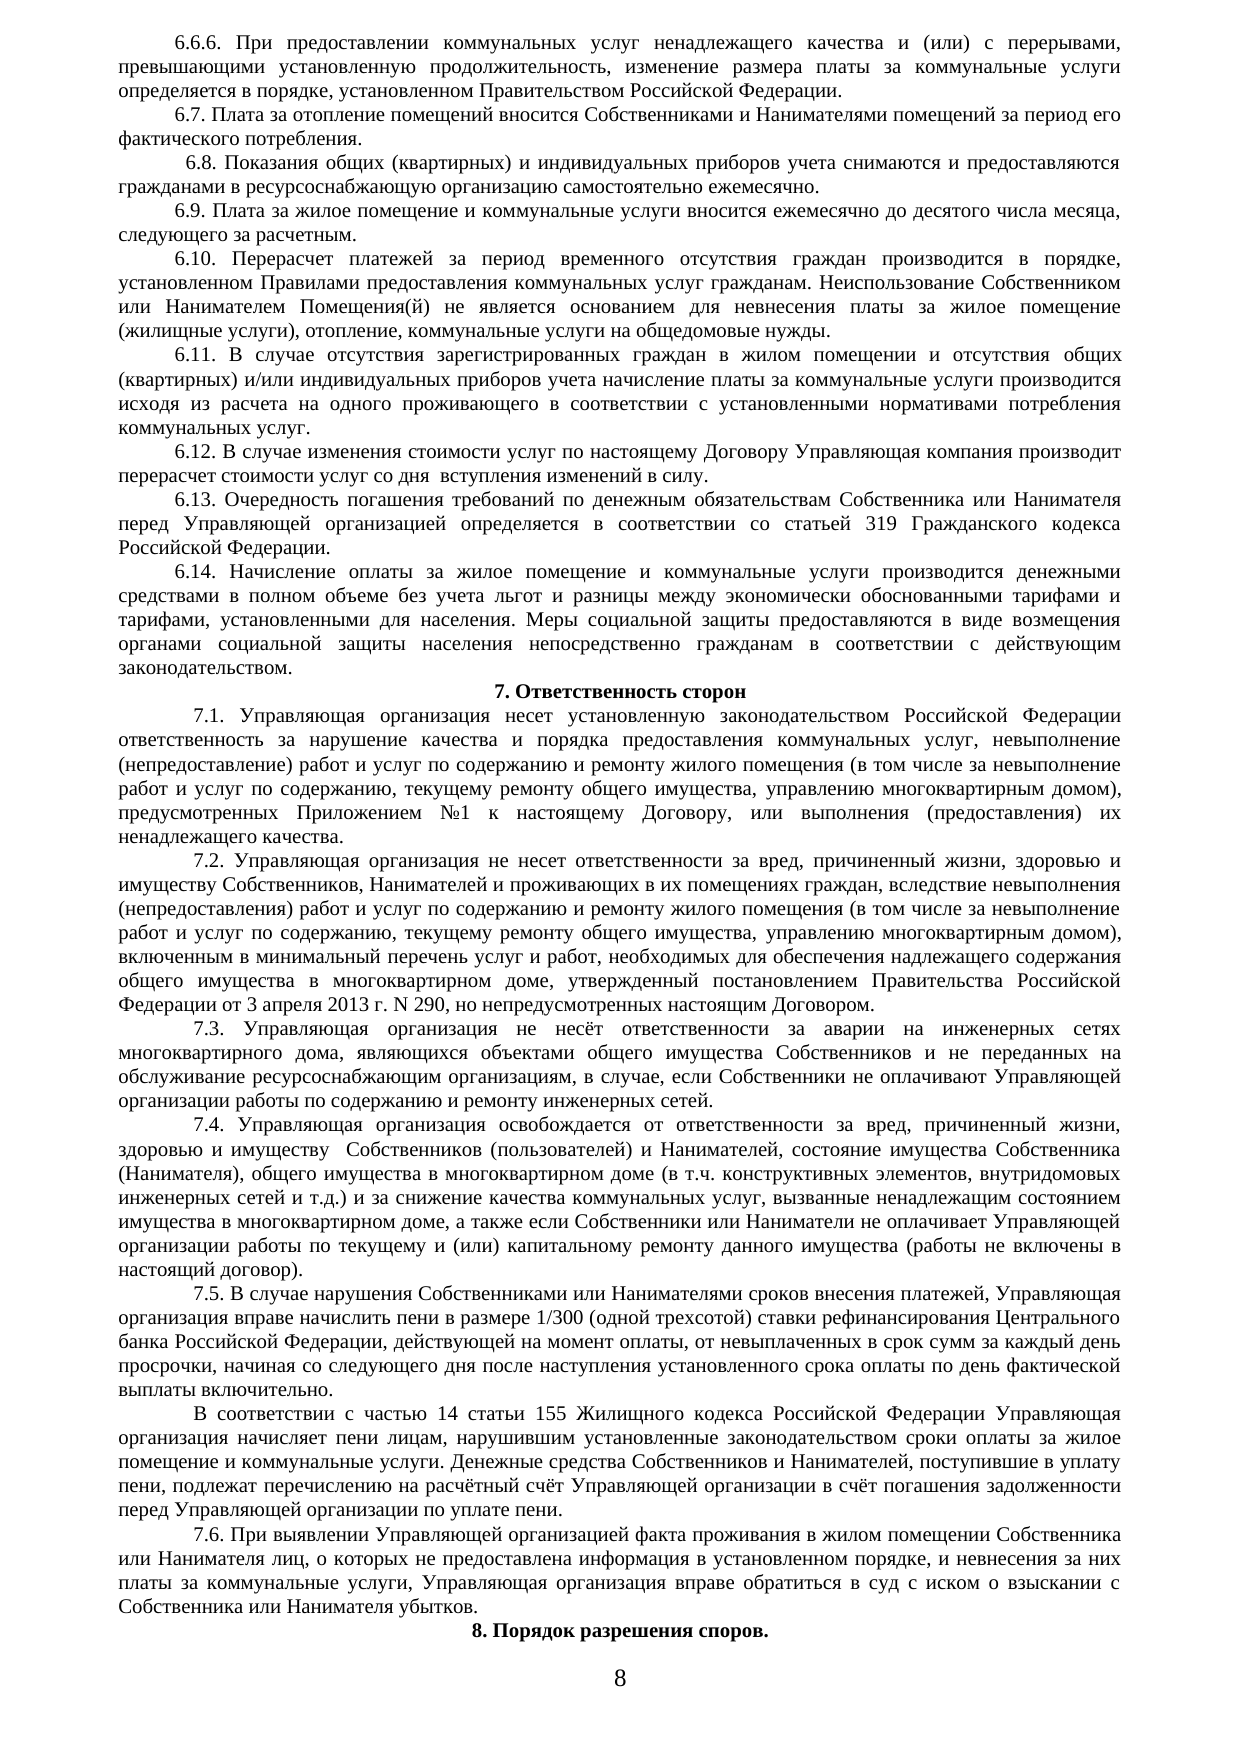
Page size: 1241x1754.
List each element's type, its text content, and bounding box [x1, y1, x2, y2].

text 7.6. При выявлении Управляющей организацией факта проживания в жилом помещении Собственника или Нанимателя лиц, о которых не предоставлена информация в установленном порядке, и невнесения за них платы за коммунальные услуги, Управляющая организация вправе обратиться в суд с иском о взыскании с Собственника или Нанимателя убытков. [118, 1521, 1122, 1618]
text 7.4. Управляющая организация освобождается от ответственности за вред, причиненный жизни, здоровью и имуществу Собственников (пользователей) и Нанимателей, состояние имущества Собственника (Нанимателя), общего имущества в многоквартирном доме (в т.ч. конструктивных элементов, внутридомовых инженерных сетей и т.д.) и за снижение качества коммунальных услуг, вызванные ненадлежащим состоянием имущества в многоквартирном доме, а также если Собственники или Наниматели не оплачивает Управляющей организации работы по текущему и (или) капитальному ремонту данного имущества (работы не включены в настоящий договор). [118, 1112, 1122, 1281]
text 8. Порядок разрешения споров. [118, 1618, 1122, 1642]
text В соответствии с частью 14 статьи 155 Жилищного кодекса Российской Федерации Управляющая организация начисляет пени лицам, нарушившим установленные законодательством сроки оплаты за жилое помещение и коммунальные услуги. Денежные средства Собственников и Нанимателей, поступившие в уплату пени, подлежат перечислению на расчётный счёт Управляющей организации в счёт погашения задолженности перед Управляющей организации по уплате пени. [118, 1401, 1122, 1521]
text 6.12. В случае изменения стоимости услуг по настоящему Договору Управляющая компания производит перерасчет стоимости услуг со дня вступления изменений в силу. [118, 439, 1122, 487]
text 6.7. Плата за отопление помещений вносится Собственниками и Нанимателями помещений за период его фактического потребления. [118, 102, 1122, 150]
text 6.14. Начисление оплаты за жилое помещение и коммунальные услуги производится денежными средствами в полном объеме без учета льгот и разницы между экономически обоснованными тарифами и тарифами, установленными для населения. Меры социальной защиты предоставляются в виде возмещения органами социальной защиты населения непосредственно гражданам в соответствии с действующим законодательством. [118, 559, 1122, 679]
text 6.6.6. При предоставлении коммунальных услуг ненадлежащего качества и (или) с перерывами, превышающими установленную продолжительность, изменение размера платы за коммунальные услуги определяется в порядке, установленном Правительством Российской Федерации. [118, 29, 1122, 102]
text 6.10. Перерасчет платежей за период временного отсутствия граждан производится в порядке, установленном Правилами предоставления коммунальных услуг гражданам. Неиспользование Собственником или Нанимателем Помещения(й) не является основанием для невнесения платы за жилое помещение (жилищные услуги), отопление, коммунальные услуги на общедомовые нужды. [118, 246, 1122, 342]
text 7.3. Управляющая организация не несёт ответственности за аварии на инженерных сетях многоквартирного дома, являющихся объектами общего имущества Собственников и не переданных на обслуживание ресурсоснабжающим организациям, в случае, если Собственники не оплачивают Управляющей организации работы по содержанию и ремонту инженерных сетей. [118, 1016, 1122, 1112]
text 6.13. Очередность погашения требований по денежным обязательствам Собственника или Нанимателя перед Управляющей организацией определяется в соответствии со статьей 319 Гражданского кодекса Российской Федерации. [118, 487, 1122, 559]
text 7. Ответственность сторон [118, 679, 1122, 703]
text 6.8. Показания общих (квартирных) и индивидуальных приборов учета снимаются и предоставляются гражданами в ресурсоснабжающую организацию самостоятельно ежемесячно. [118, 150, 1122, 198]
text 7.5. В случае нарушения Собственниками или Нанимателями сроков внесения платежей, Управляющая организация вправе начислить пени в размере 1/300 (одной трехсотой) ставки рефинансирования Центрального банка Российской Федерации, действующей на момент оплаты, от невыплаченных в срок сумм за каждый день просрочки, начиная со следующего дня после наступления установленного срока оплаты по день фактической выплаты включительно. [118, 1281, 1122, 1401]
text 7.1. Управляющая организация несет установленную законодательством Российской Федерации ответственность за нарушение качества и порядка предоставления коммунальных услуг, невыполнение (непредоставление) работ и услуг по содержанию и ремонту жилого помещения (в том числе за невыполнение работ и услуг по содержанию, текущему ремонту общего имущества, управлению многоквартирным домом), предусмотренных Приложением №1 к настоящему Договору, или выполнения (предоставления) их ненадлежащего качества. [118, 703, 1122, 848]
text 6.11. В случае отсутствия зарегистрированных граждан в жилом помещении и отсутствия общих (квартирных) и/или индивидуальных приборов учета начисление платы за коммунальные услуги производится исходя из расчета на одного проживающего в соответствии с установленными нормативами потребления коммунальных услуг. [118, 342, 1122, 439]
text 7.2. Управляющая организация не несет ответственности за вред, причиненный жизни, здоровью и имуществу Собственников, Нанимателей и проживающих в их помещениях граждан, вследствие невыполнения (непредоставления) работ и услуг по содержанию и ремонту жилого помещения (в том числе за невыполнение работ и услуг по содержанию, текущему ремонту общего имущества, управлению многоквартирным домом), включенным в минимальный перечень услуг и работ, необходимых для обеспечения надлежащего содержания общего имущества в многоквартирном доме, утвержденный постановлением Правительства Российской Федерации от 3 апреля 2013 г. N 290, но непредусмотренных настоящим Договором. [118, 848, 1122, 1016]
text 6.9. Плата за жилое помещение и коммунальные услуги вносится ежемесячно до десятого числа месяца, следующего за расчетным. [118, 198, 1122, 246]
